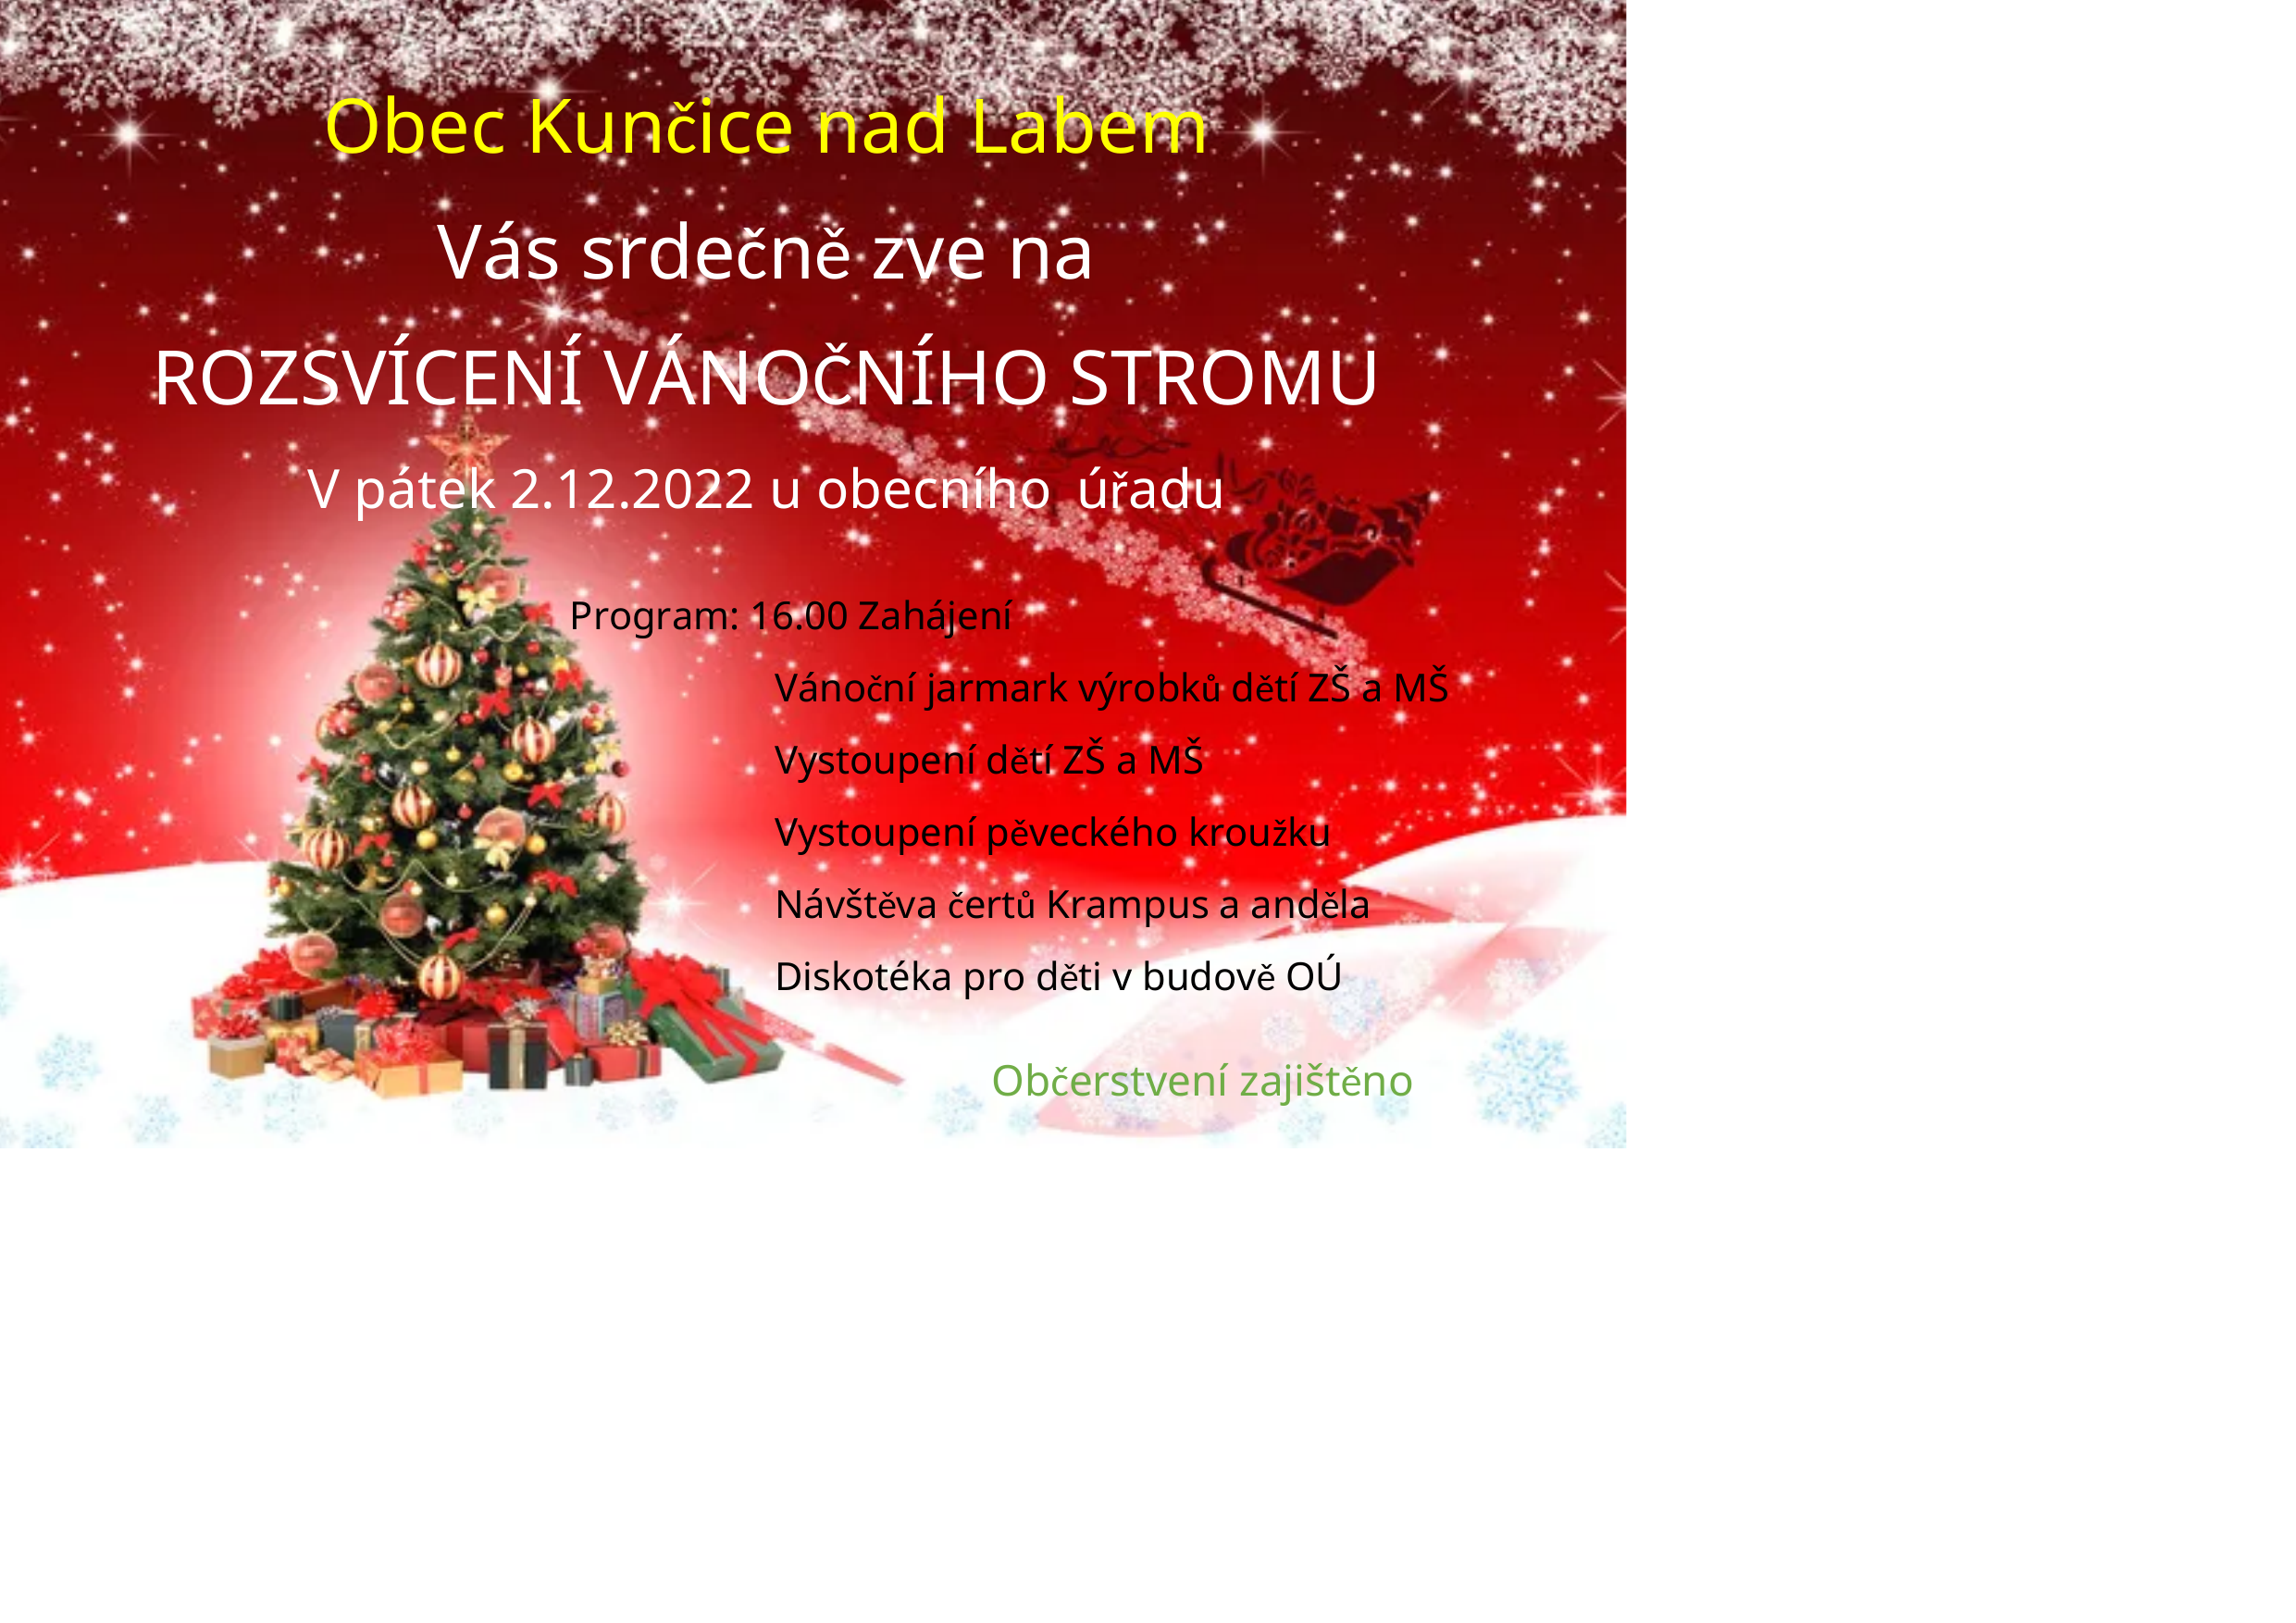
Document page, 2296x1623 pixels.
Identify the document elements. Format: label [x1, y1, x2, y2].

picture [0, 0, 1627, 1148]
